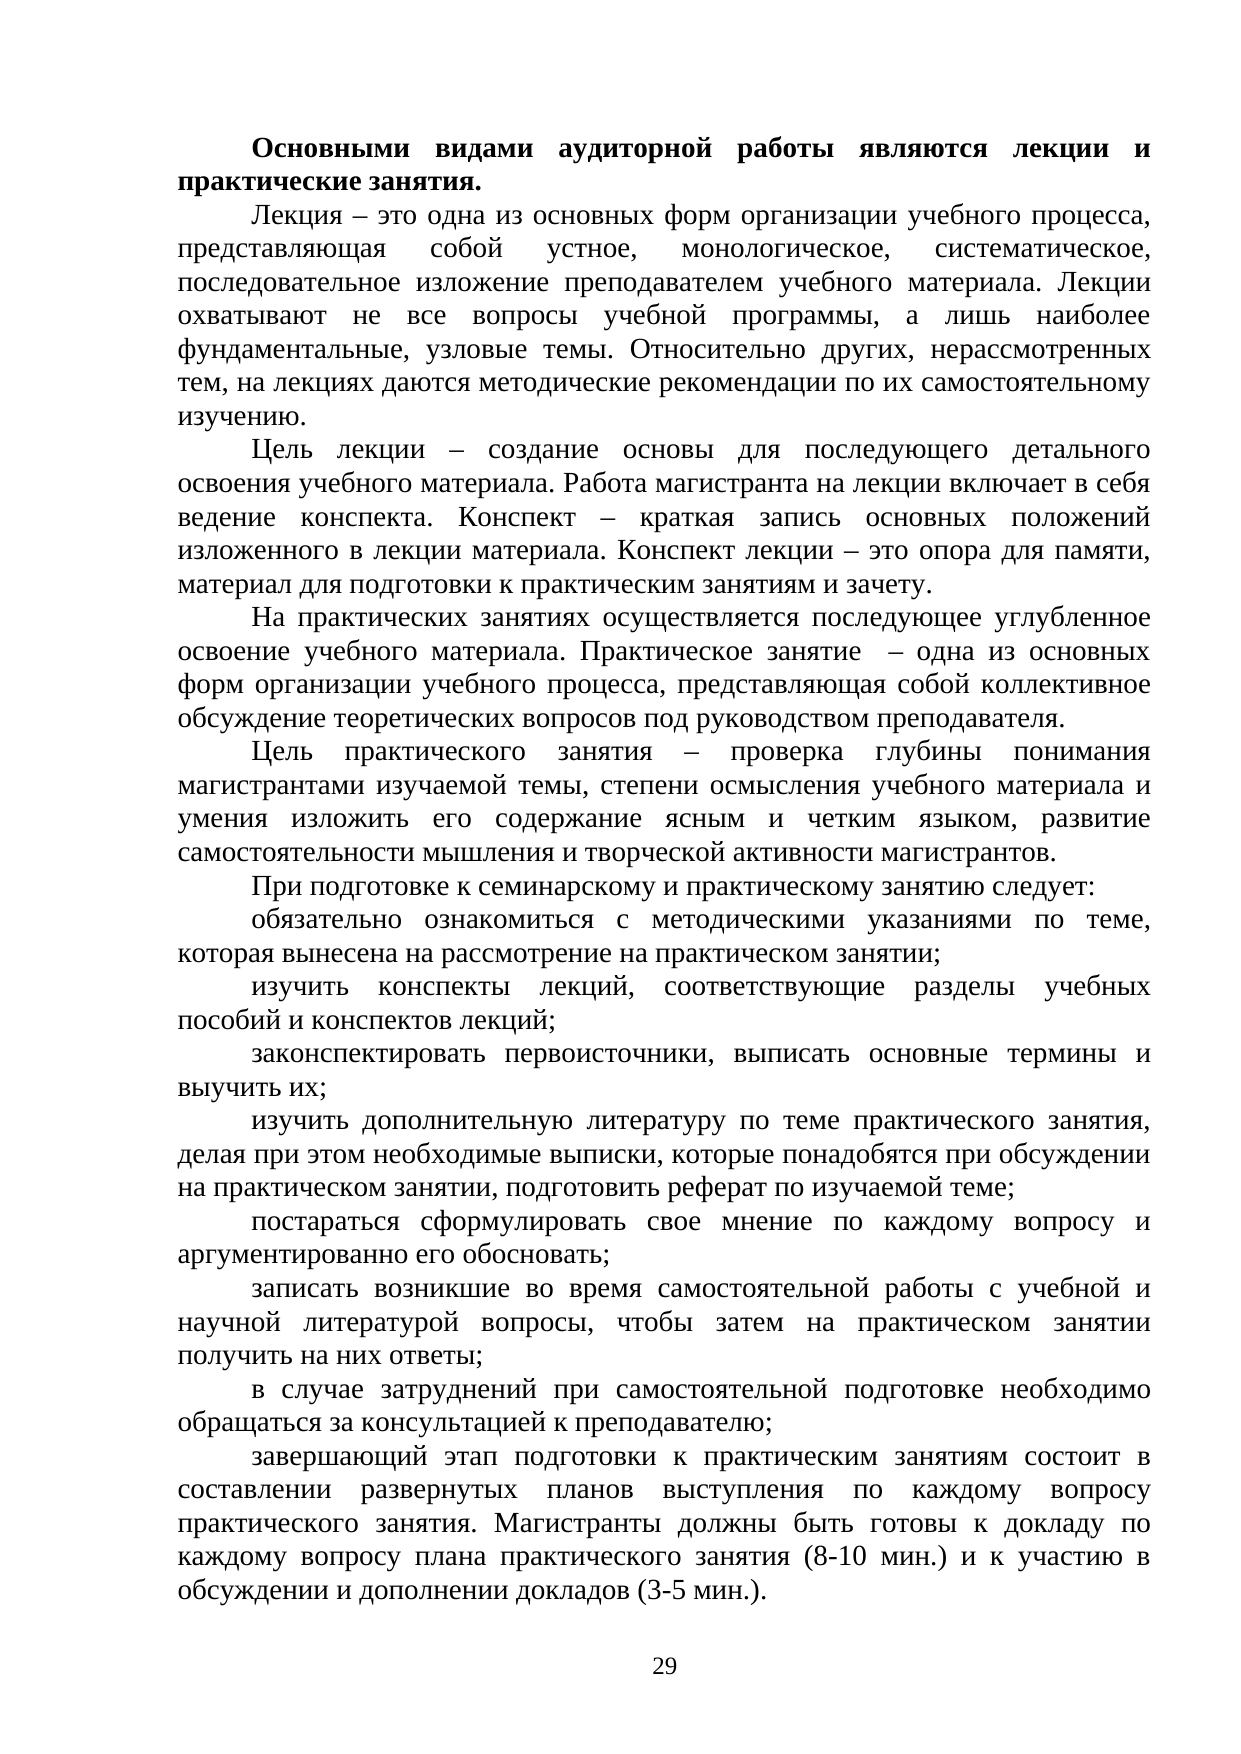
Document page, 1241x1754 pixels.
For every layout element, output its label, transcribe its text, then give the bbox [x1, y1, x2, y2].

text На практических занятиях осуществляется последующее углубленное освоение учебного материала. Практическое занятие – одна из основных форм организации учебного процесса, представляющая собой коллективное обсуждение теоретических вопросов под руководством преподавателя. [177, 599, 1152, 733]
text завершающий этап подготовки к практическим занятиям состоит в составлении развернутых планов выступления по каждому вопросу практического занятия. Магистранты должны быть готовы к докладу по каждому вопросу плана практического занятия (8-10 мин.) и к участию в обсуждении и дополнении докладов (3-5 мин.). [177, 1438, 1152, 1606]
text обязательно ознакомиться с методическими указаниями по теме, которая вынесена на рассмотрение на практическом занятии; [177, 901, 1152, 968]
text законспектировать первоисточники, выписать основные термины и выучить их; [177, 1035, 1152, 1102]
text изучить конспекты лекций, соответствующие разделы учебных пособий и конспектов лекций; [177, 968, 1152, 1035]
text Лекция – это одна из основных форм организации учебного процесса, представляющая собой устное, монологическое, систематическое, последовательное изложение преподавателем учебного материала. Лекции охватывают не все вопросы учебной программы, а лишь наиболее фундаментальные, узловые темы. Относительно других, нерассмотренных тем, на лекциях даются методические рекомендации по их самостоятельному изучению. [177, 197, 1152, 432]
text Основными видами аудиторной работы являются лекции и практические занятия. [177, 130, 1152, 197]
text в случае затруднений при самостоятельной подготовке необходимо обращаться за консультацией к преподавателю; [177, 1371, 1152, 1438]
text изучить дополнительную литературу по теме практического занятия, делая при этом необходимые выписки, которые понадобятся при обсуждении на практическом занятии, подготовить реферат по изучаемой теме; [177, 1102, 1152, 1203]
text Цель лекции – создание основы для последующего детального освоения учебного материала. Работа магистранта на лекции включает в себя ведение конспекта. Конспект – краткая запись основных положений изложенного в лекции материала. Конспект лекции – это опора для памяти, материал для подготовки к практическим занятиям и зачету. [177, 432, 1152, 599]
text При подготовке к семинарскому и практическому занятию следует: [177, 868, 1152, 901]
text постараться сформулировать свое мнение по каждому вопросу и аргументированно его обосновать; [177, 1203, 1152, 1270]
text Цель практического занятия – проверка глубины понимания магистрантами изучаемой темы, степени осмысления учебного материала и умения изложить его содержание ясным и четким языком, развитие самостоятельности мышления и творческой активности магистрантов. [177, 733, 1152, 868]
text записать возникшие во время самостоятельной работы с учебной и научной литературой вопросы, чтобы затем на практическом занятии получить на них ответы; [177, 1270, 1152, 1371]
